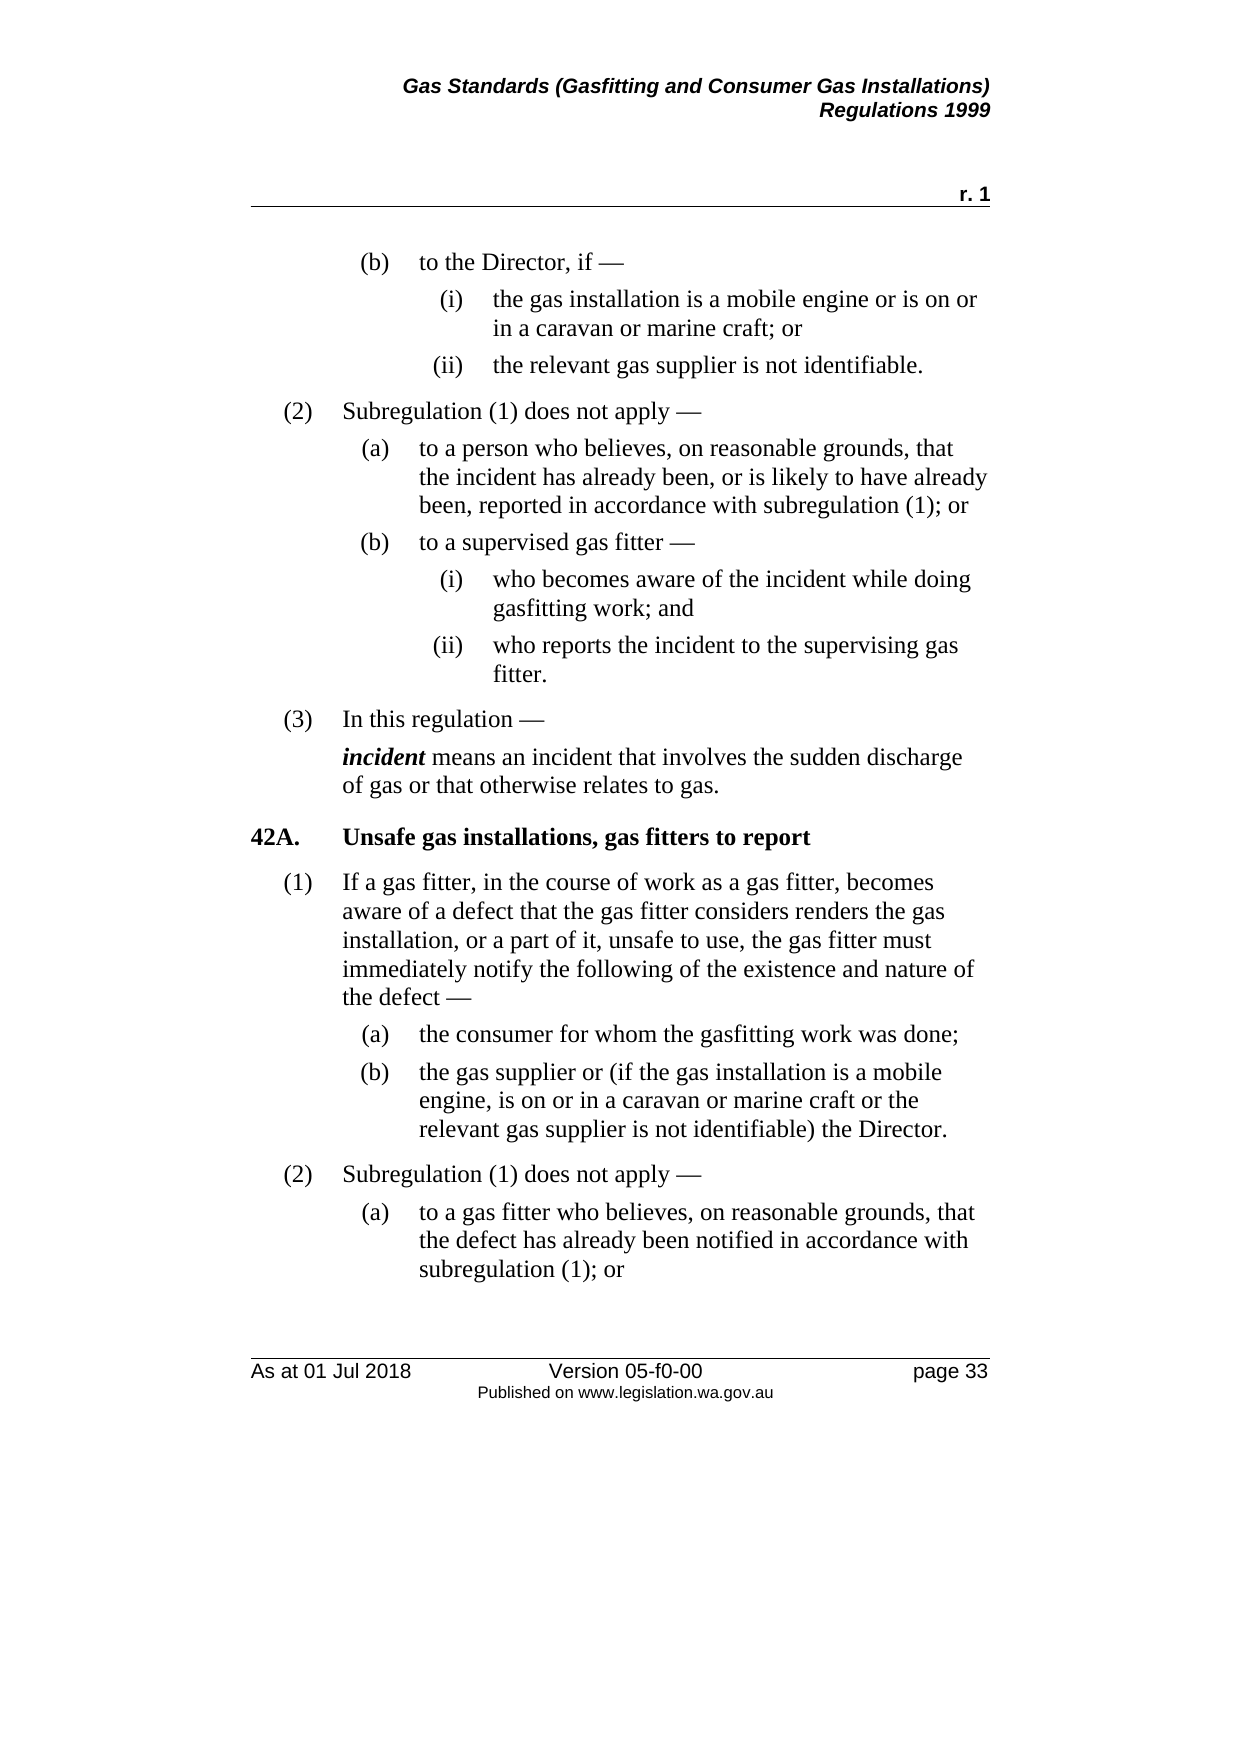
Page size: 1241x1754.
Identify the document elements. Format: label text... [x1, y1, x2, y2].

text (ii) the relevant gas supplier is not identifiable. [251, 350, 990, 379]
text (1) If a gas fitter, in the course of work as a gas fitter, becomes aware of a defect that the gas fitter considers renders the gas installation, or a part of it, unsafe to use, the gas fitter must immediately notify the following of the existence and nature of the defect — [251, 867, 990, 1011]
text (ii) who reports the incident to the supervising gas fitter. [251, 630, 990, 688]
text (i) who becomes aware of the incident while doing gasfitting work; and [251, 564, 990, 622]
text (i) the gas installation is a mobile engine or is on or in a caravan or marine craft; or [251, 284, 990, 342]
subtitle 42A. Unsafe gas installations, gas fitters to report [251, 822, 990, 851]
text (b) to a supervised gas fitter — [251, 527, 990, 556]
text (a) to a gas fitter who believes, on reasonable grounds, that the defect has already been notified in accordance with subregulation (1); or [251, 1197, 990, 1283]
text (3) In this regulation — [251, 704, 990, 733]
text incident means an incident that involves the sudden discharge of gas or that otherwise relates to gas. [251, 742, 990, 799]
text (a) the consumer for whom the gasfitting work was done; [251, 1019, 990, 1048]
text (b) the gas supplier or (if the gas installation is a mobile engine, is on or in a caravan or marine craft or the relevant gas supplier is not identifiable) the Director. [251, 1057, 990, 1143]
text (b) to the Director, if — [251, 247, 990, 276]
text (a) to a person who believes, on reasonable grounds, that the incident has already been, or is likely to have already been, reported in accordance with subregulation (1); or [251, 433, 990, 519]
text (2) Subregulation (1) does not apply — [251, 1159, 990, 1188]
text (2) Subregulation (1) does not apply — [251, 396, 990, 424]
